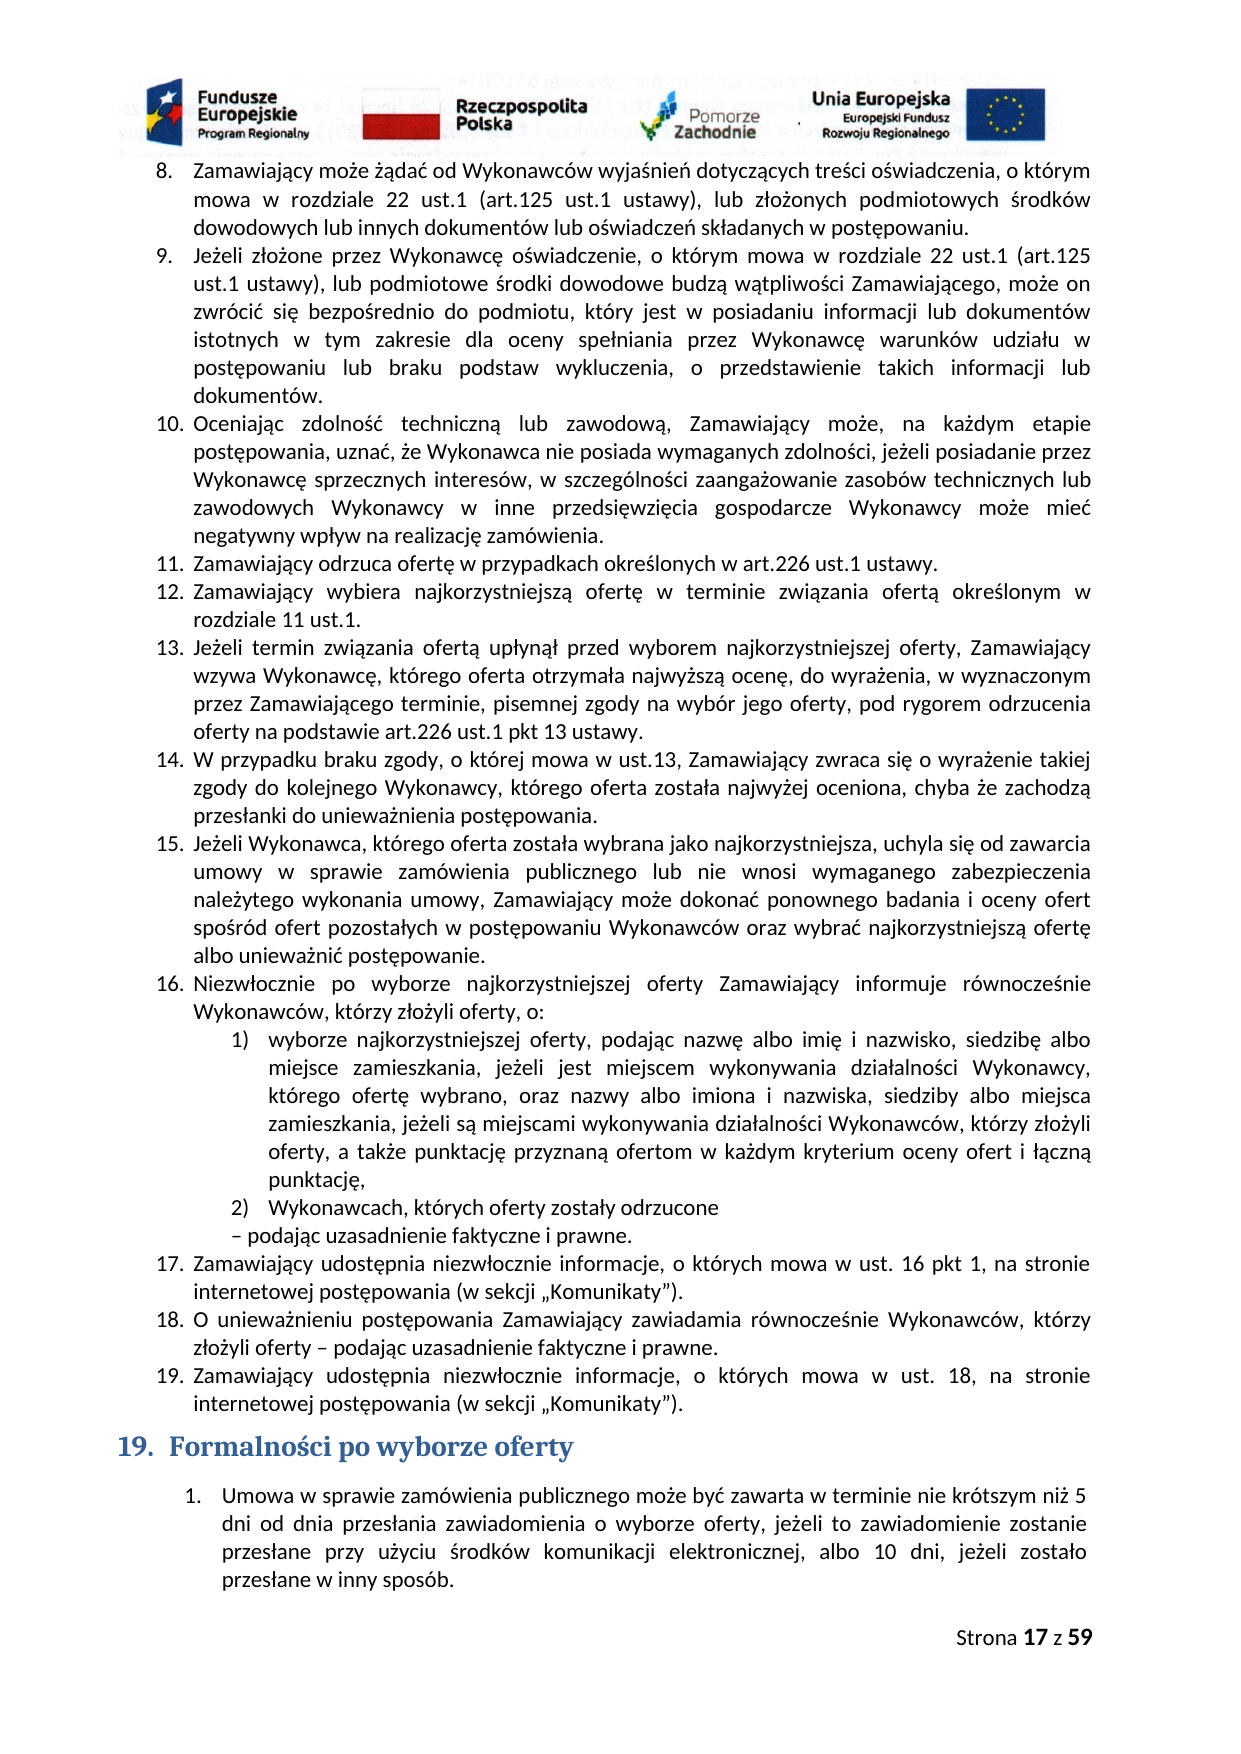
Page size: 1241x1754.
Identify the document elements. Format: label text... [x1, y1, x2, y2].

list – podając uzasadnienie faktyczne i prawne. [193, 1221, 1092, 1249]
list Oceniając zdolność techniczną lub zawodową, Zamawiający może, na każdym etapie postępowania, uznać, że Wykonawca nie posiada wymaganych zdolności, jeżeli posiadanie przez Wykonawcę sprzecznych interesów, w szczególności zaangażowanie zasobów technicznych lub zawodowych Wykonawcy w inne przedsięwzięcia gospodarcze Wykonawcy może mieć negatywny wpływ na realizację zamówienia. [156, 409, 1092, 549]
list O unieważnieniu postępowania Zamawiający zawiadamia równocześnie Wykonawców, którzy złożyli oferty – podając uzasadnienie faktyczne i prawne. [156, 1306, 1092, 1362]
list Zamawiający udostępnia niezwłocznie informacje, o których mowa w ust. 18, na stronie internetowej postępowania (w sekcji „Komunikaty”). [156, 1362, 1092, 1418]
picture [118, 73, 1062, 157]
list Zamawiający wybiera najkorzystniejszą ofertę w terminie związania ofertą określonym w rozdziale 11 ust.1. [156, 577, 1092, 633]
list Zamawiający udostępnia niezwłocznie informacje, o których mowa w ust. 16 pkt 1, na stronie internetowej postępowania (w sekcji „Komunikaty”). [156, 1249, 1092, 1306]
list W przypadku braku zgody, o której mowa w ust.13, Zamawiający zwraca się o wyrażenie takiej zgody do kolejnego Wykonawcy, którego oferta została najwyżej oceniona, chyba że zachodzą przesłanki do unieważnienia postępowania. [156, 745, 1092, 829]
subtitle Formalności po wyborze oferty [118, 1430, 1092, 1464]
list Jeżeli Wykonawca, którego oferta została wybrana jako najkorzystniejsza, uchyla się od zawarcia umowy w sprawie zamówienia publicznego lub nie wnosi wymaganego zabezpieczenia należytego wykonania umowy, Zamawiający może dokonać ponownego badania i oceny ofert spośród ofert pozostałych w postępowaniu Wykonawców oraz wybrać najkorzystniejszą ofertę albo unieważnić postępowanie. [156, 829, 1092, 969]
list Jeżeli złożone przez Wykonawcę oświadczenie, o którym mowa w rozdziale 22 ust.1 (art.125 ust.1 ustawy), lub podmiotowe środki dowodowe budzą wątpliwości Zamawiającego, może on zwrócić się bezpośrednio do podmiotu, który jest w posiadaniu informacji lub dokumentów istotnych w tym zakresie dla oceny spełniania przez Wykonawcę warunków udziału w postępowaniu lub braku podstaw wykluczenia, o przedstawienie takich informacji lub dokumentów. [156, 241, 1092, 409]
list Umowa w sprawie zamówienia publicznego może być zawarta w terminie nie krótszym niż 5 dni od dnia przesłania zawiadomienia o wyborze oferty, jeżeli to zawiadomienie zostanie przesłane przy użyciu środków komunikacji elektronicznej, albo 10 dni, jeżeli zostało przesłane w inny sposób. [184, 1481, 1088, 1593]
list Wykonawcach, których oferty zostały odrzucone [231, 1193, 1092, 1221]
list Zamawiający może żądać od Wykonawców wyjaśnień dotyczących treści oświadczenia, o którym mowa w rozdziale 22 ust.1 (art.125 ust.1 ustawy), lub złożonych podmiotowych środków dowodowych lub innych dokumentów lub oświadczeń składanych w postępowaniu. [156, 157, 1092, 241]
list Zamawiający odrzuca ofertę w przypadkach określonych w art.226 ust.1 ustawy. [156, 549, 1092, 577]
list Niezwłocznie po wyborze najkorzystniejszej oferty Zamawiający informuje równocześnie Wykonawców, którzy złożyli oferty, o: [156, 969, 1092, 1025]
list wyborze najkorzystniejszej oferty, podając nazwę albo imię i nazwisko, siedzibę albo miejsce zamieszkania, jeżeli jest miejscem wykonywania działalności Wykonawcy, którego ofertę wybrano, oraz nazwy albo imiona i nazwiska, siedziby albo miejsca zamieszkania, jeżeli są miejscami wykonywania działalności Wykonawców, którzy złożyli oferty, a także punktację przyznaną ofertom w każdym kryterium oceny ofert i łączną punktację, [231, 1025, 1092, 1193]
list Jeżeli termin związania ofertą upłynął przed wyborem najkorzystniejszej oferty, Zamawiający wzywa Wykonawcę, którego oferta otrzymała najwyższą ocenę, do wyrażenia, w wyznaczonym przez Zamawiającego terminie, pisemnej zgody na wybór jego oferty, pod rygorem odrzucenia oferty na podstawie art.226 ust.1 pkt 13 ustawy. [156, 633, 1092, 745]
